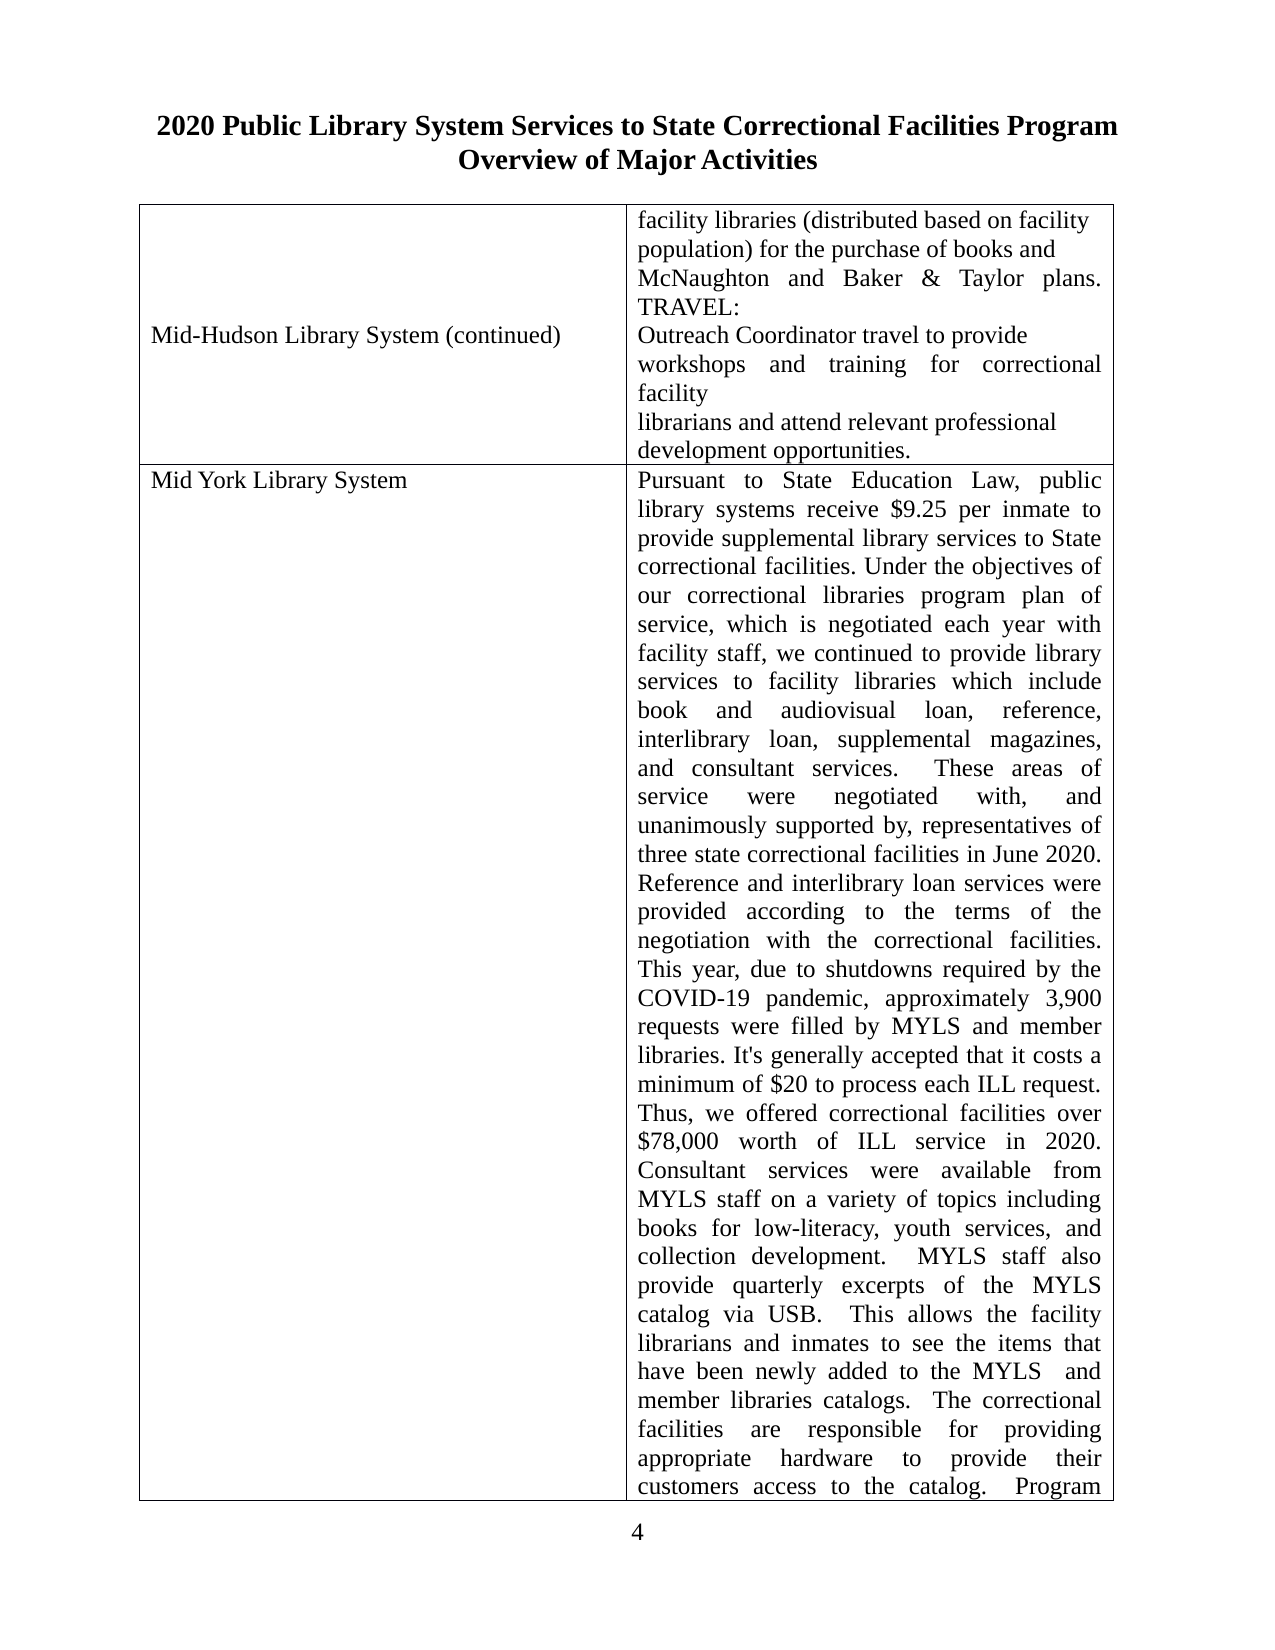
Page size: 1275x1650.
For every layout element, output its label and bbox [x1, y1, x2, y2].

table_cell [627, 465, 1113, 1500]
table_cell [140, 465, 626, 1500]
table_cell [627, 205, 1113, 464]
table_cell [140, 205, 626, 464]
